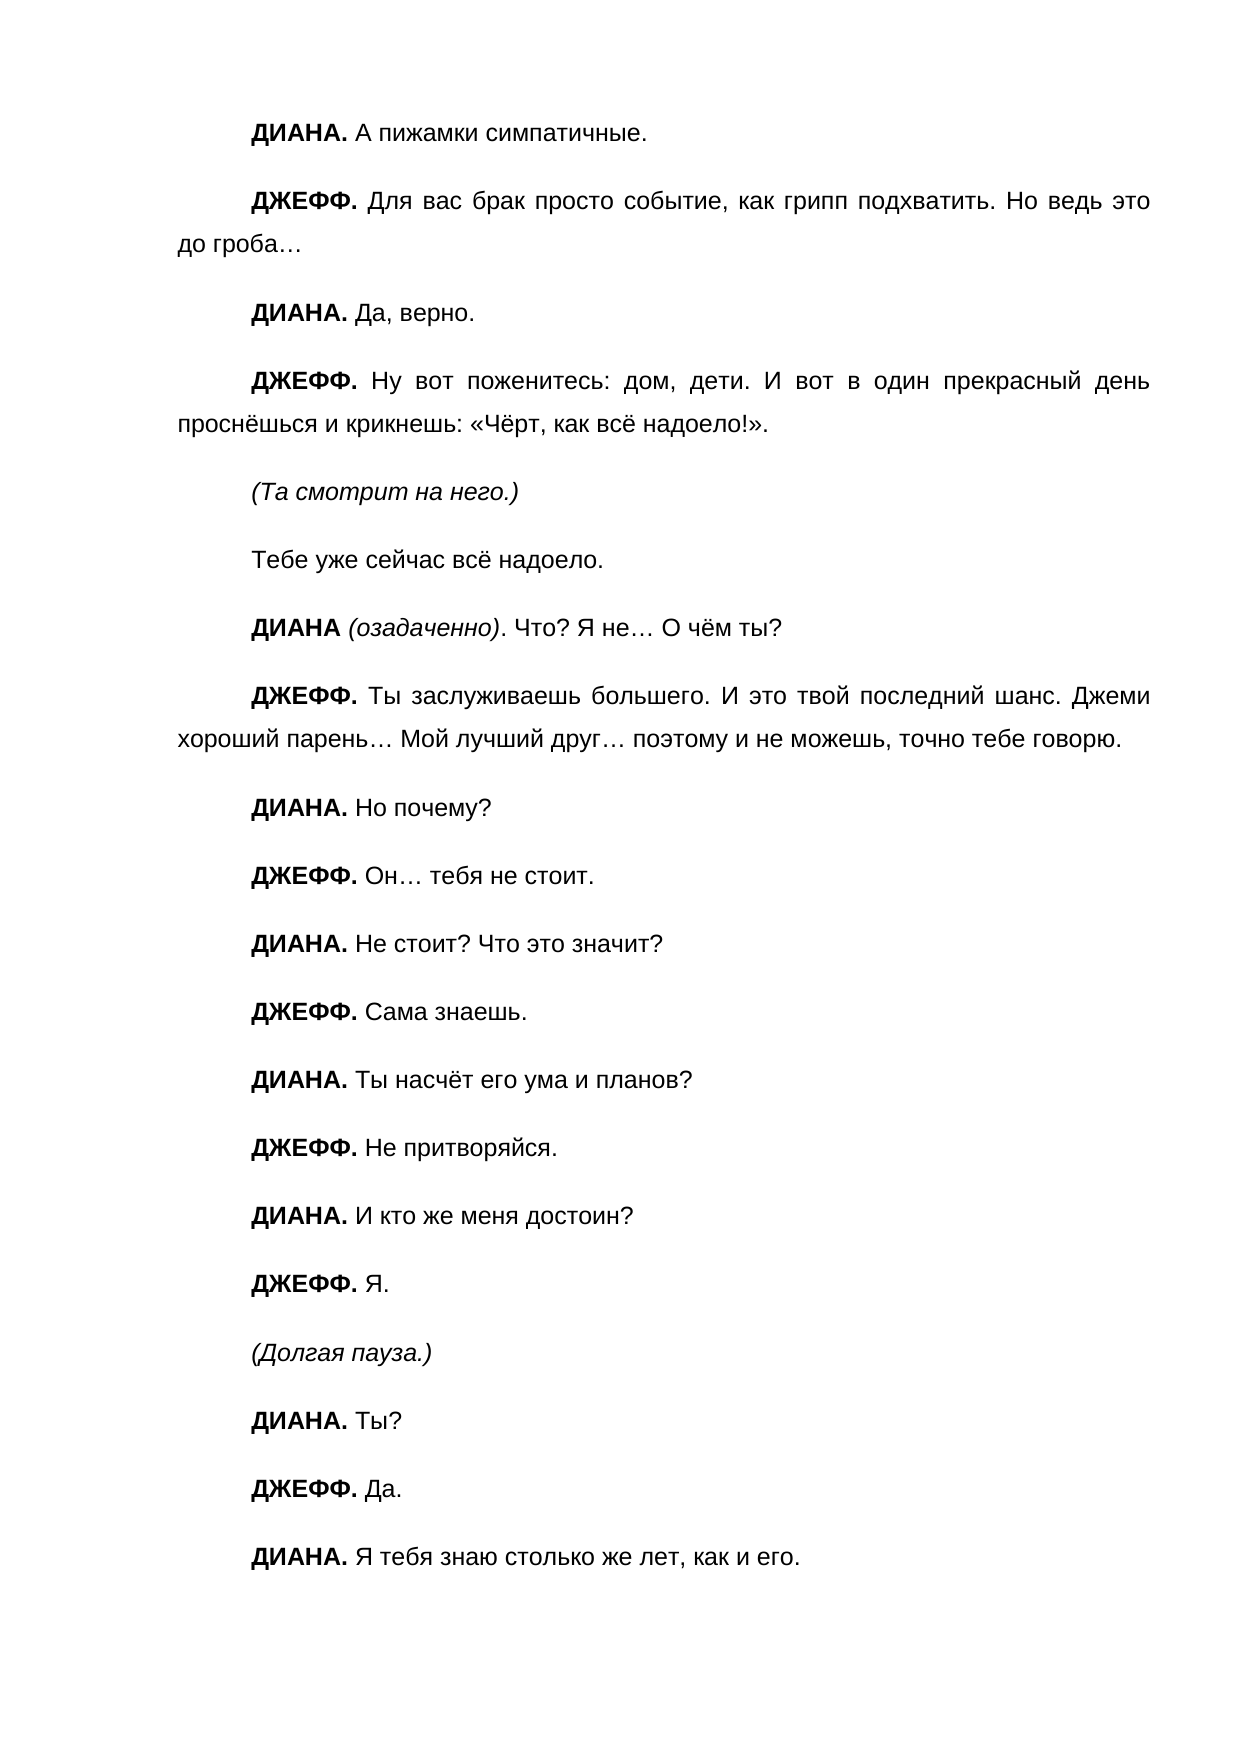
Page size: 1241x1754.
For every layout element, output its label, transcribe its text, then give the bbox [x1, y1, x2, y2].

text ДЖЕФФ. Я. [177, 1269, 1152, 1298]
text (Та смотрит на него.) [177, 477, 1152, 506]
text ДЖЕФФ. Не притворяйся. [177, 1133, 1152, 1162]
text ДЖЕФФ. Ну вот поженитесь: дом, дети. И вот в один прекрасный день проснёшься и крикнешь: «Чёрт, как всё надоело!». [177, 366, 1152, 437]
text ДИАНА (озадаченно). Что? Я не… О чём ты? [177, 613, 1152, 642]
text ДИАНА. Ты? [177, 1406, 1152, 1434]
text ДИАНА. Я тебя знаю столько же лет, как и его. [177, 1542, 1152, 1571]
text ДИАНА. Не стоит? Что это значит? [177, 929, 1152, 957]
text ДЖЕФФ. Ты заслуживаешь большего. И это твой последний шанс. Джеми хороший парень… Мой лучший друг… поэтому и не можешь, точно тебе говорю. [177, 681, 1152, 753]
text ДЖЕФФ. Для вас брак просто событие, как грипп подхватить. Но ведь это до гроба… [177, 186, 1152, 258]
text (Долгая пауза.) [177, 1337, 1152, 1366]
text ДЖЕФФ. Он… тебя не стоит. [177, 861, 1152, 889]
text ДЖЕФФ. Да. [177, 1474, 1152, 1502]
text ДИАНА. Но почему? [177, 792, 1152, 821]
text Тебе уже сейчас всё надоело. [177, 545, 1152, 574]
text ДИАНА. Да, верно. [177, 297, 1152, 326]
text ДЖЕФФ. Сама знаешь. [177, 997, 1152, 1026]
text ДИАНА. И кто же меня достоин? [177, 1201, 1152, 1230]
text ДИАНА. Ты насчёт его ума и планов? [177, 1065, 1152, 1094]
text ДИАНА. А пижамки симпатичные. [177, 118, 1152, 147]
